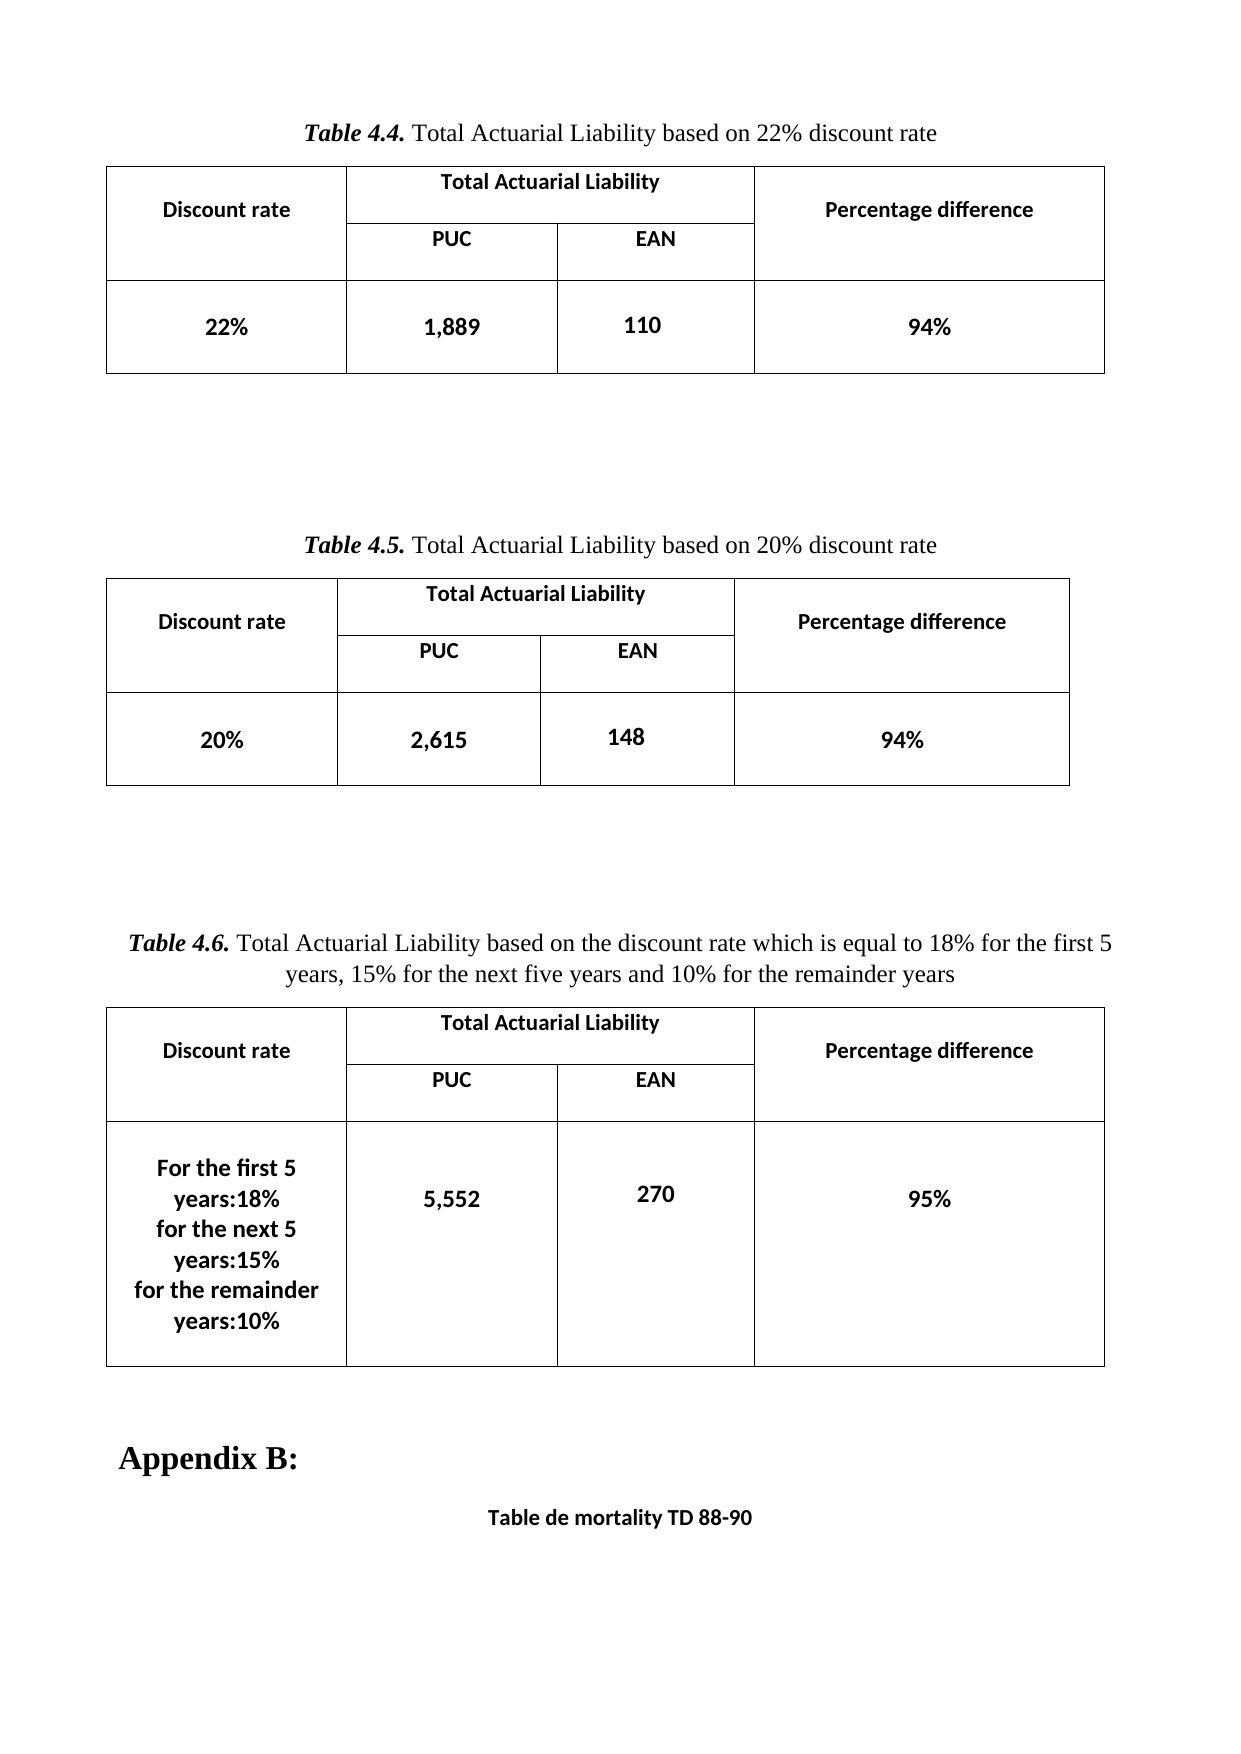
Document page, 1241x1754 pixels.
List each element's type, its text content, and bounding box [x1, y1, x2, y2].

table_cell 110 [558, 281, 754, 373]
table_cell 95% [755, 1122, 1104, 1366]
table_header Discount rate [107, 579, 337, 692]
text Table 4.4. Total Actuarial Liability based on 22% discount rate [118, 118, 1122, 147]
table_cell PUC [347, 224, 557, 280]
table_cell 94% [735, 693, 1069, 785]
table_header Discount rate [107, 1008, 346, 1121]
text Table 4.6. Total Actuarial Liability based on the discount rate which is equal to 18% for the first 5 years, 15% for the next five years and 10% for the remainder years [118, 928, 1122, 988]
table_cell EAN [558, 1065, 754, 1121]
table_header Total Actuarial Liability [347, 167, 754, 223]
table_cell 148 [541, 693, 734, 785]
table_header Percentage difference [755, 1008, 1104, 1121]
table_cell 2,615 [338, 693, 540, 785]
table_cell 94% [755, 281, 1104, 373]
table_header Percentage difference [735, 579, 1069, 692]
table_header Discount rate [107, 167, 346, 280]
table_cell 270 [558, 1122, 754, 1366]
table_header Total Actuarial Liability [347, 1008, 754, 1064]
table_header Total Actuarial Liability [338, 579, 734, 635]
text Table 4.5. Total Actuarial Liability based on 20% discount rate [118, 530, 1122, 559]
table_cell 20% [107, 693, 337, 785]
table_cell EAN [558, 224, 754, 280]
table_cell For the first 5 years:18% for the next 5 years:15% for the remainder years:10% [107, 1122, 346, 1366]
table_cell 1,889 [347, 281, 557, 373]
text Table de mortality TD 88-90 [118, 1503, 1122, 1531]
table_cell PUC [338, 636, 540, 692]
table_header Percentage difference [755, 167, 1104, 280]
table_cell EAN [541, 636, 734, 692]
table_cell 22% [107, 281, 346, 373]
text Appendix B: [118, 1438, 1122, 1477]
table_cell 5,552 [347, 1122, 557, 1366]
table_cell PUC [347, 1065, 557, 1121]
